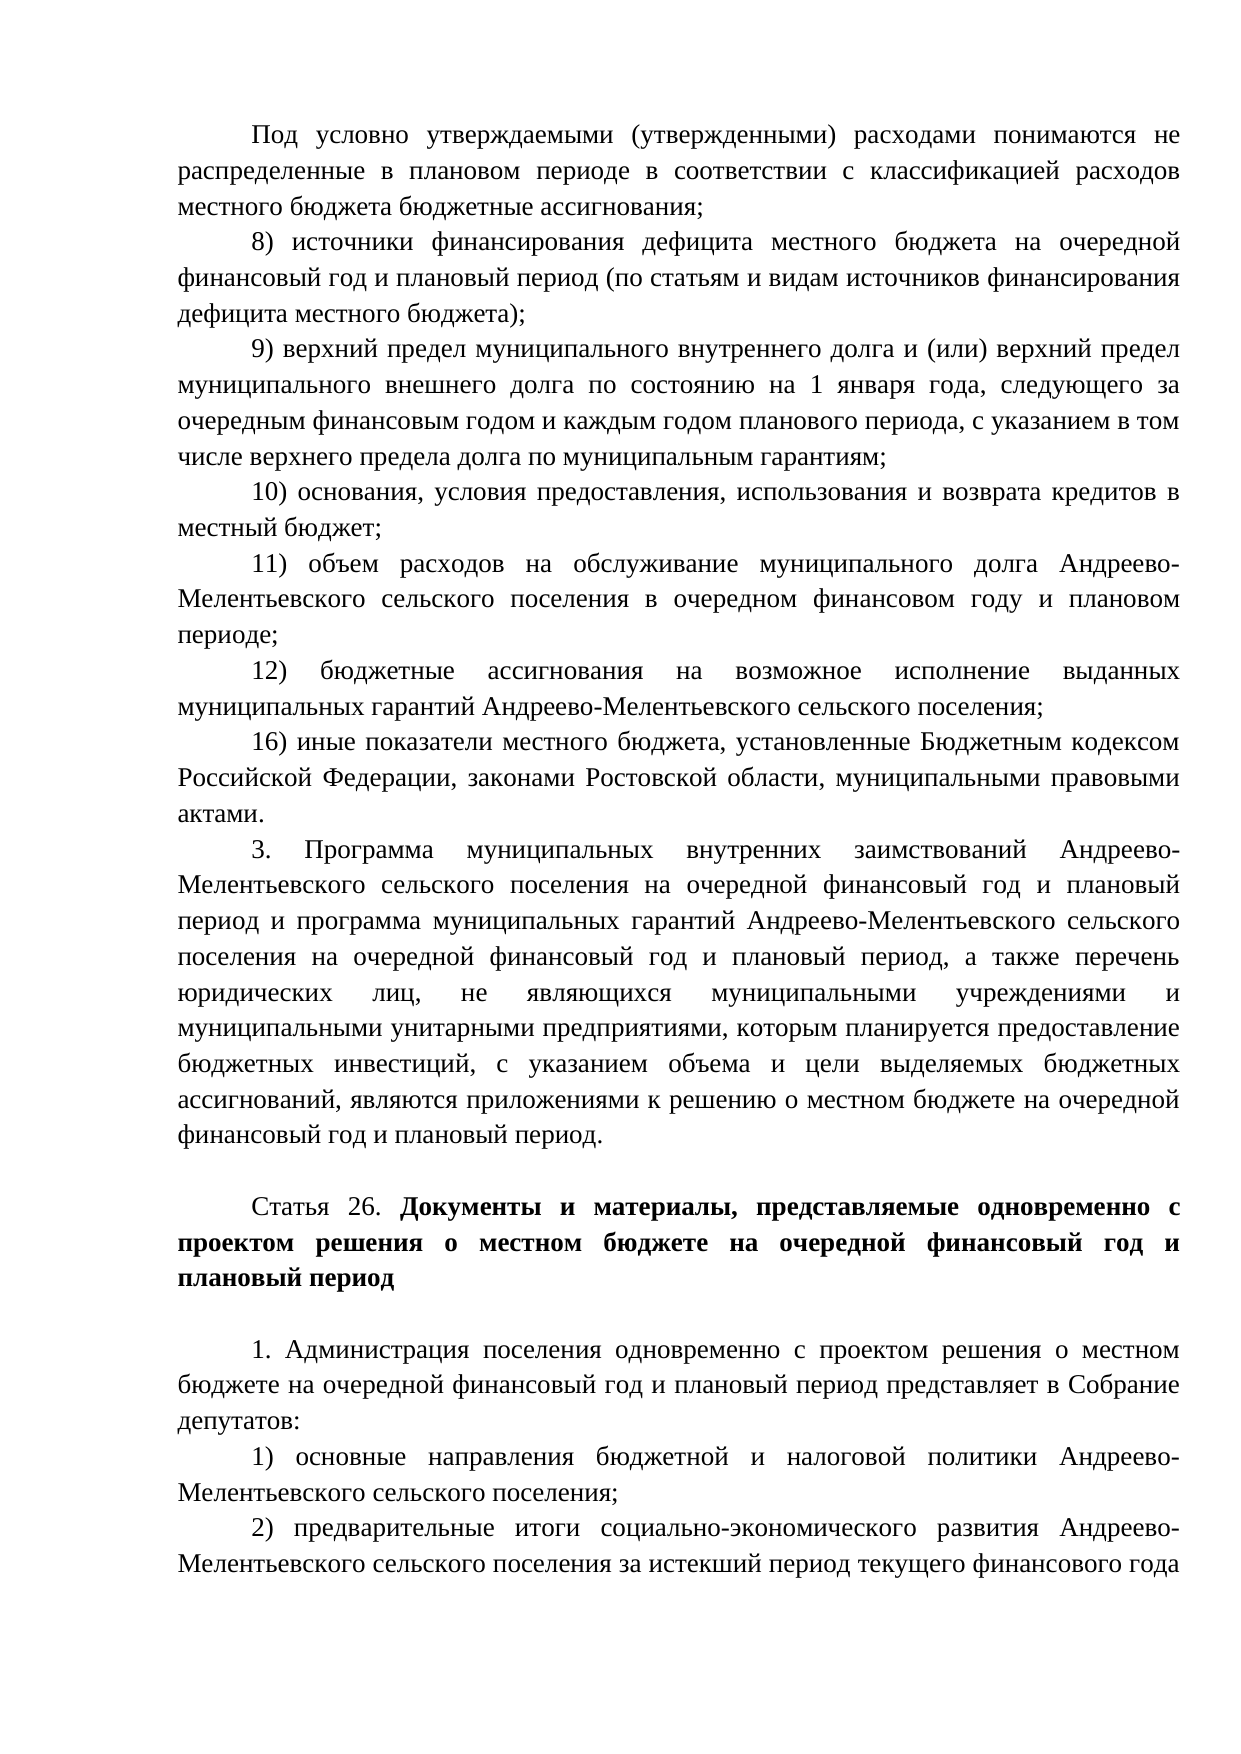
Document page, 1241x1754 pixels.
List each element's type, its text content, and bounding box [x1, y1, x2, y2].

text 8) источники финансирования дефицита местного бюджета на очередной финансовый год и плановый период (по статьям и видам источников финансирования дефицита местного бюджета); [177, 225, 1181, 328]
text 16) иные показатели местного бюджета, установленные Бюджетным кодексом Российской Федерации, законами Ростовской области, муниципальными правовыми актами. [177, 726, 1181, 828]
text Под условно утверждаемыми (утвержденными) расходами понимаются не распределенные в плановом периоде в соответствии с классификацией расходов местного бюджета бюджетные ассигнования; [177, 118, 1181, 221]
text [177, 1512, 1181, 1578]
text 3. Программа муниципальных внутренних заимствований Андреево-Мелентьевского сельского поселения на очередной финансовый год и плановый период и программа муниципальных гарантий Андреево-Мелентьевского сельского поселения на очередной финансовый год и плановый период, а также перечень юридических лиц, не являющихся муниципальными учреждениями и муниципальными унитарными предприятиями, которым планируется предоставление бюджетных инвестиций, с указанием объема и цели выделяемых бюджетных ассигнований, являются приложениями к решению о местном бюджете на очередной финансовый год и плановый период. [177, 833, 1181, 1150]
text Статья 26. Документы и материалы, представляемые одновременно с проектом решения о местном бюджете на очередной финансовый год и плановый период [177, 1190, 1181, 1293]
text 12) бюджетные ассигнования на возможное исполнение выданных муниципальных гарантий Андреево-Мелентьевского сельского поселения; [177, 654, 1181, 721]
text 10) основания, условия предоставления, использования и возврата кредитов в местный бюджет; [177, 475, 1181, 542]
text 1. Администрация поселения одновременно с проектом решения о местном бюджете на очередной финансовый год и плановый период представляет в Собрание депутатов: [177, 1333, 1181, 1436]
text 1) основные направления бюджетной и налоговой политики Андреево-Мелентьевского сельского поселения; [177, 1440, 1181, 1507]
text 9) верхний предел муниципального внутреннего долга и (или) верхний предел муниципального внешнего долга по состоянию на 1 января года, следующего за очередным финансовым годом и каждым годом планового периода, с указанием в том числе верхнего предела долга по муниципальным гарантиям; [177, 332, 1181, 471]
text 11) объем расходов на обслуживание муниципального долга Андреево-Мелентьевского сельского поселения в очередном финансовом году и плановом периоде; [177, 547, 1181, 649]
